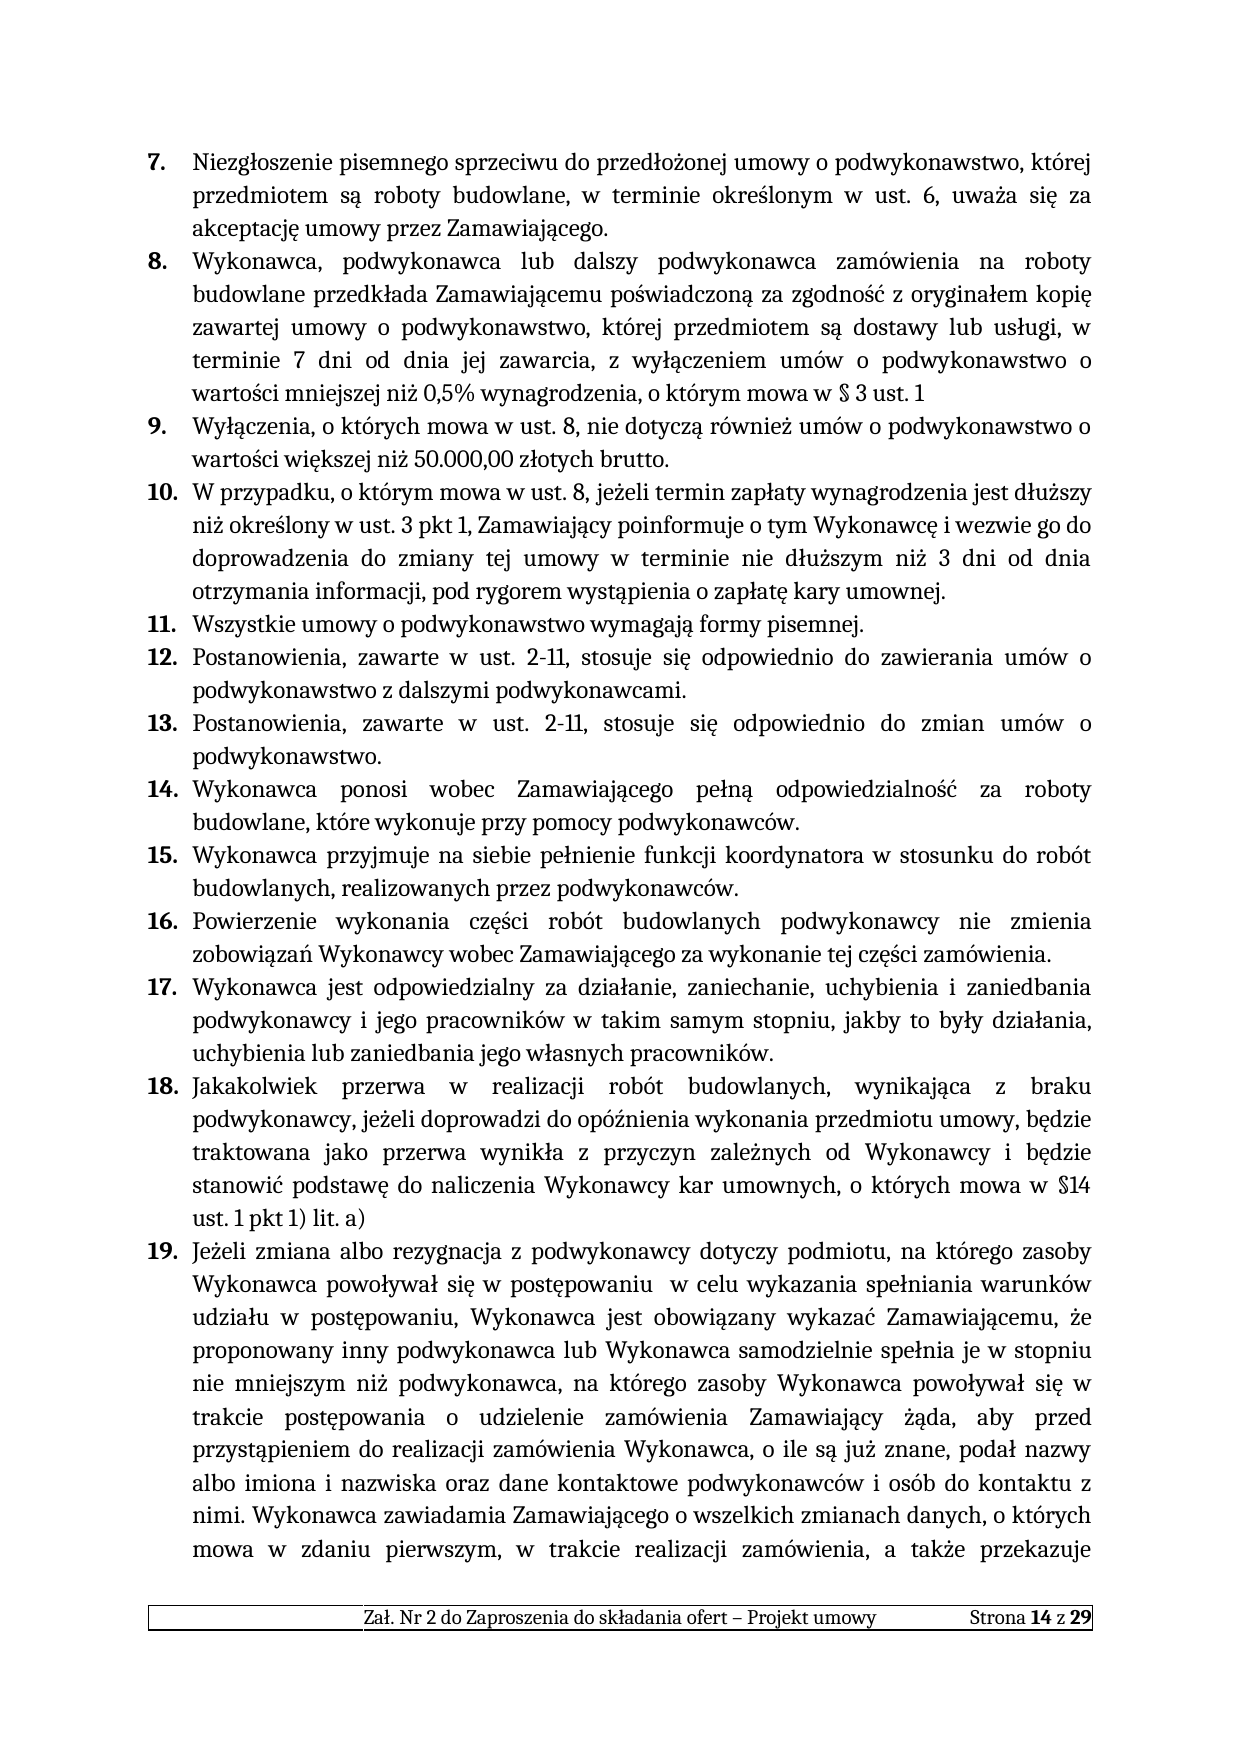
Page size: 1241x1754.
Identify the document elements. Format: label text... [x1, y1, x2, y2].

list Wykonawca ponosi wobec Zamawiającego pełną odpowiedzialność za roboty budowlane, które wykonuje przy pomocy podwykonawców. [148, 775, 1093, 837]
list Wykonawca, podwykonawca lub dalszy podwykonawca zamówienia na roboty budowlane przedkłada Zamawiającemu poświadczoną za zgodność z oryginałem kopię zawartej umowy o podwykonawstwo, której przedmiotem są dostawy lub usługi, w terminie 7 dni od dnia jej zawarcia, z wyłączeniem umów o podwykonawstwo o wartości mniejszej niż 0,5% wynagrodzenia, o którym mowa w § 3 ust. 1 [148, 247, 1093, 407]
list Wykonawca przyjmuje na siebie pełnienie funkcji koordynatora w stosunku do robót budowlanych, realizowanych przez podwykonawców. [148, 841, 1093, 903]
list Wykonawca jest odpowiedzialny za działanie, zaniechanie, uchybienia i zaniedbania podwykonawcy i jego pracowników w takim samym stopniu, jakby to były działania, uchybienia lub zaniedbania jego własnych pracowników. [148, 973, 1093, 1068]
list Postanowienia, zawarte w ust. 2-11, stosuje się odpowiednio do zmian umów o podwykonawstwo. [148, 709, 1093, 771]
list Wszystkie umowy o podwykonawstwo wymagają formy pisemnej. [148, 610, 1093, 639]
list Wyłączenia, o których mowa w ust. 8, nie dotyczą również umów o podwykonawstwo o wartości większej niż 50.000,00 złotych brutto. [148, 412, 1093, 473]
list Jakakolwiek przerwa w realizacji robót budowlanych, wynikająca z braku podwykonawcy, jeżeli doprowadzi do opóźnienia wykonania przedmiotu umowy, będzie traktowana jako przerwa wynikła z przyczyn zależnych od Wykonawcy i będzie stanowić podstawę do naliczenia Wykonawcy kar umownych, o których mowa w §14 ust. 1 pkt 1) lit. a) [148, 1072, 1093, 1233]
list Powierzenie wykonania części robót budowlanych podwykonawcy nie zmienia zobowiązań Wykonawcy wobec Zamawiającego za wykonanie tej części zamówienia. [148, 907, 1093, 969]
list Postanowienia, zawarte w ust. 2-11, stosuje się odpowiednio do zawierania umów o podwykonawstwo z dalszymi podwykonawcami. [148, 643, 1093, 705]
list Niezgłoszenie pisemnego sprzeciwu do przedłożonej umowy o podwykonawstwo, której przedmiotem są roboty budowlane, w terminie określonym w ust. 6, uważa się za akceptację umowy przez Zamawiającego. [148, 148, 1093, 242]
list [148, 1237, 1093, 1563]
list W przypadku, o którym mowa w ust. 8, jeżeli termin zapłaty wynagrodzenia jest dłuższy niż określony w ust. 3 pkt 1, Zamawiający poinformuje o tym Wykonawcę i wezwie go do doprowadzenia do zmiany tej umowy w terminie nie dłuższym niż 3 dni od dnia otrzymania informacji, pod rygorem wystąpienia o zapłatę kary umownej. [148, 478, 1093, 606]
